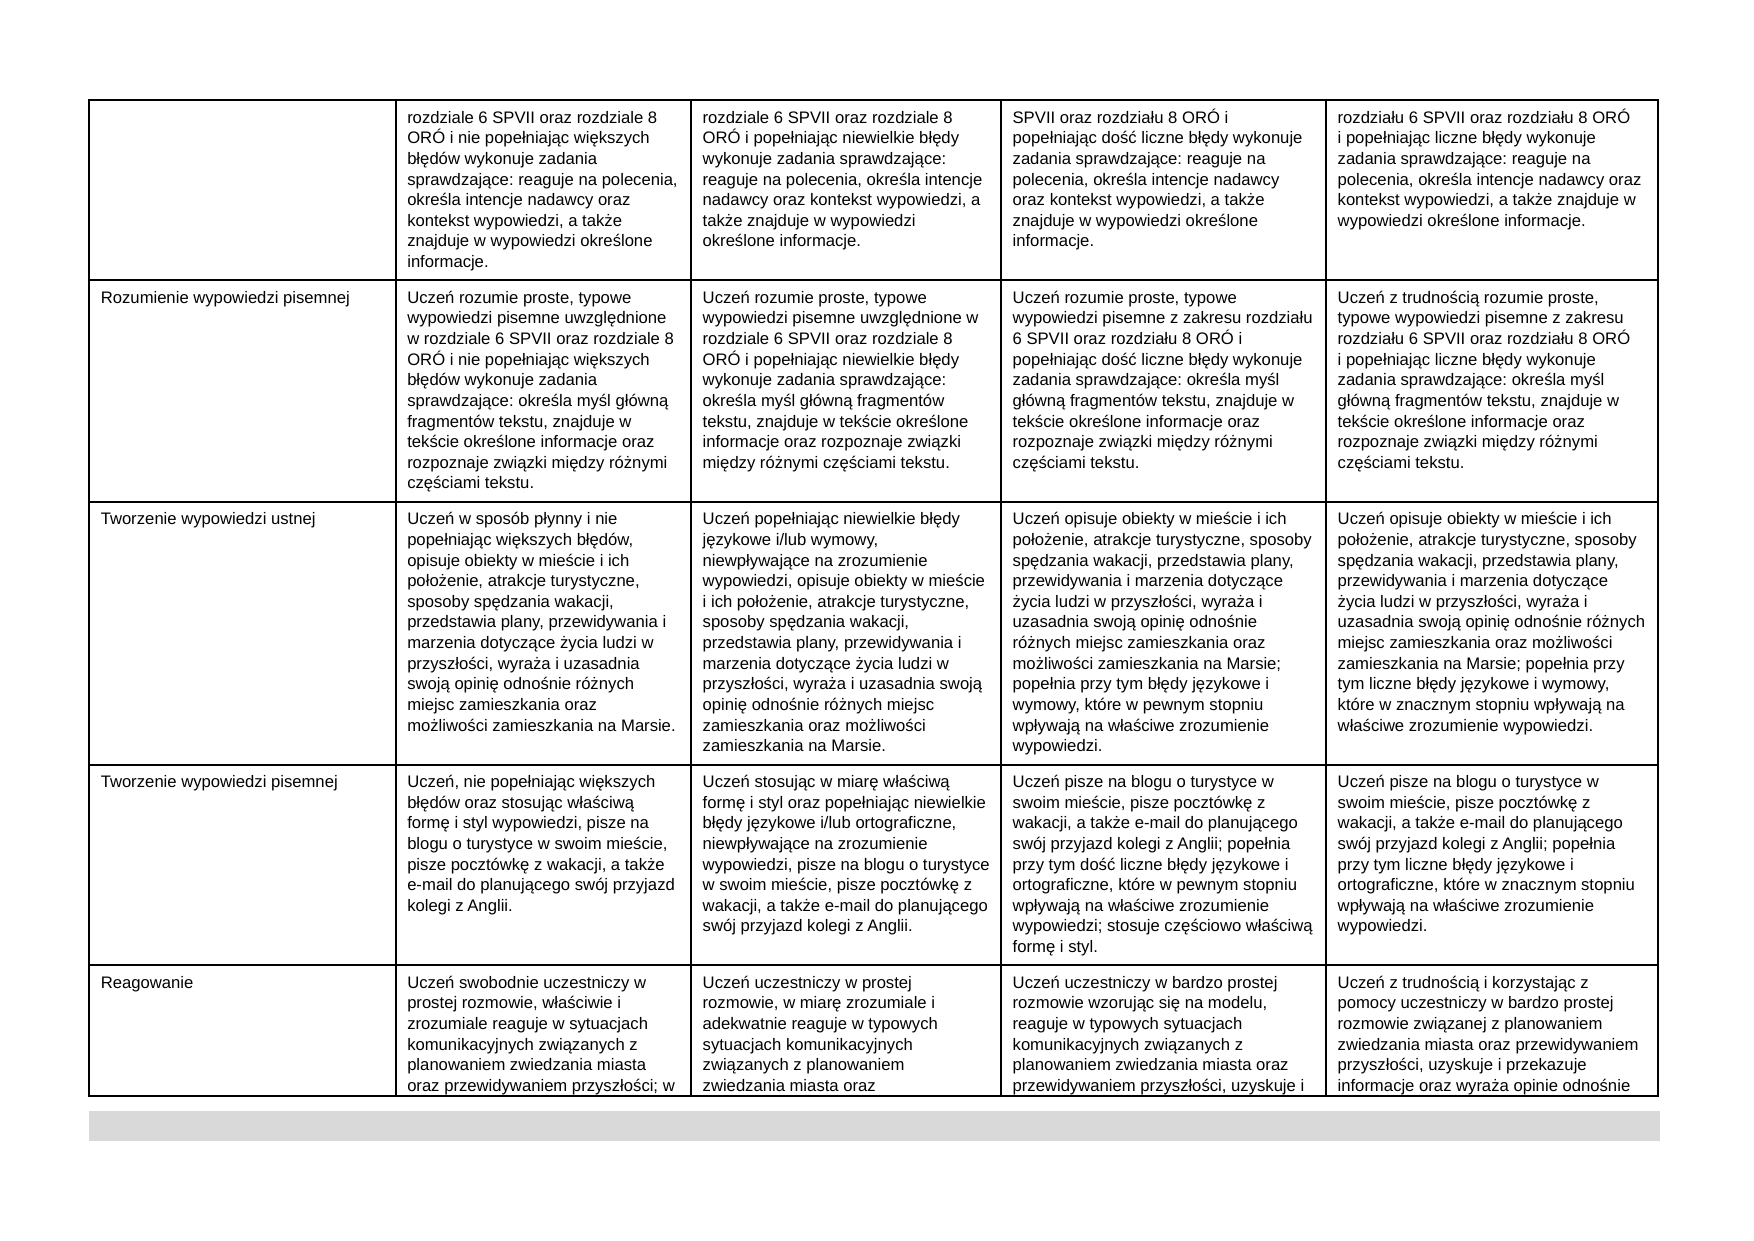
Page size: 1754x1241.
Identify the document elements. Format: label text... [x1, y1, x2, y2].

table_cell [397, 101, 690, 279]
table_cell Uczeń opisuje obiekty w mieście i ich położenie, atrakcje turystyczne, sposoby spędzania wakacji, przedstawia plany, przewidywania i marzenia dotyczące życia ludzi w przyszłości, wyraża i uzasadnia swoją opinię odnośnie różnych miejsc zamieszkania oraz możliwości zamieszkania na Marsie; popełnia przy tym liczne błędy językowe i wymowy, które w znacznym stopniu wpływają na właściwe zrozumienie wypowiedzi. [1327, 503, 1657, 763]
table_cell Uczeń pisze na blogu o turystyce w swoim mieście, pisze pocztówkę z wakacji, a także e-mail do planującego swój przyjazd kolegi z Anglii; popełnia przy tym dość liczne błędy językowe i ortograficzne, które w pewnym stopniu wpływają na właściwe zrozumienie wypowiedzi; stosuje częściowo właściwą formę i styl. [1002, 766, 1325, 964]
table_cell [692, 101, 1000, 279]
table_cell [1002, 101, 1325, 279]
table_cell Uczeń rozumie proste, typowe wypowiedzi pisemne uwzględnione w rozdziale 6 SPVII oraz rozdziale 8 ORÓ i nie popełniając większych błędów wykonuje zadania sprawdzające: określa myśl główną fragmentów tekstu, znajduje w tekście określone informacje oraz rozpoznaje związki między różnymi częściami tekstu. [397, 281, 690, 501]
table_cell Uczeń opisuje obiekty w mieście i ich położenie, atrakcje turystyczne, sposoby spędzania wakacji, przedstawia plany, przewidywania i marzenia dotyczące życia ludzi w przyszłości, wyraża i uzasadnia swoją opinię odnośnie różnych miejsc zamieszkania oraz możliwości zamieszkania na Marsie; popełnia przy tym błędy językowe i wymowy, które w pewnym stopniu wpływają na właściwe zrozumienie wypowiedzi. [1002, 503, 1325, 763]
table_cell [1327, 101, 1657, 279]
table_cell Reagowanie [90, 966, 395, 1095]
table_cell Uczeń, nie popełniając większych błędów oraz stosując właściwą formę i styl wypowiedzi, pisze na blogu o turystyce w swoim mieście, pisze pocztówkę z wakacji, a także e-mail do planującego swój przyjazd kolegi z Anglii. [397, 766, 690, 964]
table_cell Uczeń stosując w miarę właściwą formę i styl oraz popełniając niewielkie błędy językowe i/lub ortograficzne, niewpływające na zrozumienie wypowiedzi, pisze na blogu o turystyce w swoim mieście, pisze pocztówkę z wakacji, a także e-mail do planującego swój przyjazd kolegi z Anglii. [692, 766, 1000, 964]
table_cell Uczeń popełniając niewielkie błędy językowe i/lub wymowy, niewpływające na zrozumienie wypowiedzi, opisuje obiekty w mieście i ich położenie, atrakcje turystyczne, sposoby spędzania wakacji, przedstawia plany, przewidywania i marzenia dotyczące życia ludzi w przyszłości, wyraża i uzasadnia swoją opinię odnośnie różnych miejsc zamieszkania oraz możliwości zamieszkania na Marsie. [692, 503, 1000, 763]
table_cell Uczeń w sposób płynny i nie popełniając większych błędów, opisuje obiekty w mieście i ich położenie, atrakcje turystyczne, sposoby spędzania wakacji, przedstawia plany, przewidywania i marzenia dotyczące życia ludzi w przyszłości, wyraża i uzasadnia swoją opinię odnośnie różnych miejsc zamieszkania oraz możliwości zamieszkania na Marsie. [397, 503, 690, 763]
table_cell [692, 966, 1000, 1095]
table_cell Tworzenie wypowiedzi pisemnej [90, 766, 395, 964]
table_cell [397, 966, 690, 1095]
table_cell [1327, 966, 1657, 1095]
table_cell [1002, 966, 1325, 1095]
table_cell Uczeń z trudnością rozumie proste, typowe wypowiedzi pisemne z zakresu rozdziału 6 SPVII oraz rozdziału 8 ORÓ i popełniając liczne błędy wykonuje zadania sprawdzające: określa myśl główną fragmentów tekstu, znajduje w tekście określone informacje oraz rozpoznaje związki między różnymi częściami tekstu. [1327, 281, 1657, 501]
table_cell Rozumienie wypowiedzi pisemnej [90, 281, 395, 501]
table_cell Uczeń rozumie proste, typowe wypowiedzi pisemne uwzględnione w rozdziale 6 SPVII oraz rozdziale 8 ORÓ i popełniając niewielkie błędy wykonuje zadania sprawdzające: określa myśl główną fragmentów tekstu, znajduje w tekście określone informacje oraz rozpoznaje związki między różnymi częściami tekstu. [692, 281, 1000, 501]
table_cell Tworzenie wypowiedzi ustnej [90, 503, 395, 763]
table_cell Uczeń rozumie proste, typowe wypowiedzi pisemne z zakresu rozdziału 6 SPVII oraz rozdziału 8 ORÓ i popełniając dość liczne błędy wykonuje zadania sprawdzające: określa myśl główną fragmentów tekstu, znajduje w tekście określone informacje oraz rozpoznaje związki między różnymi częściami tekstu. [1002, 281, 1325, 501]
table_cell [90, 101, 395, 279]
table_cell Uczeń pisze na blogu o turystyce w swoim mieście, pisze pocztówkę z wakacji, a także e-mail do planującego swój przyjazd kolegi z Anglii; popełnia przy tym liczne błędy językowe i ortograficzne, które w znacznym stopniu wpływają na właściwe zrozumienie wypowiedzi. [1327, 766, 1657, 964]
